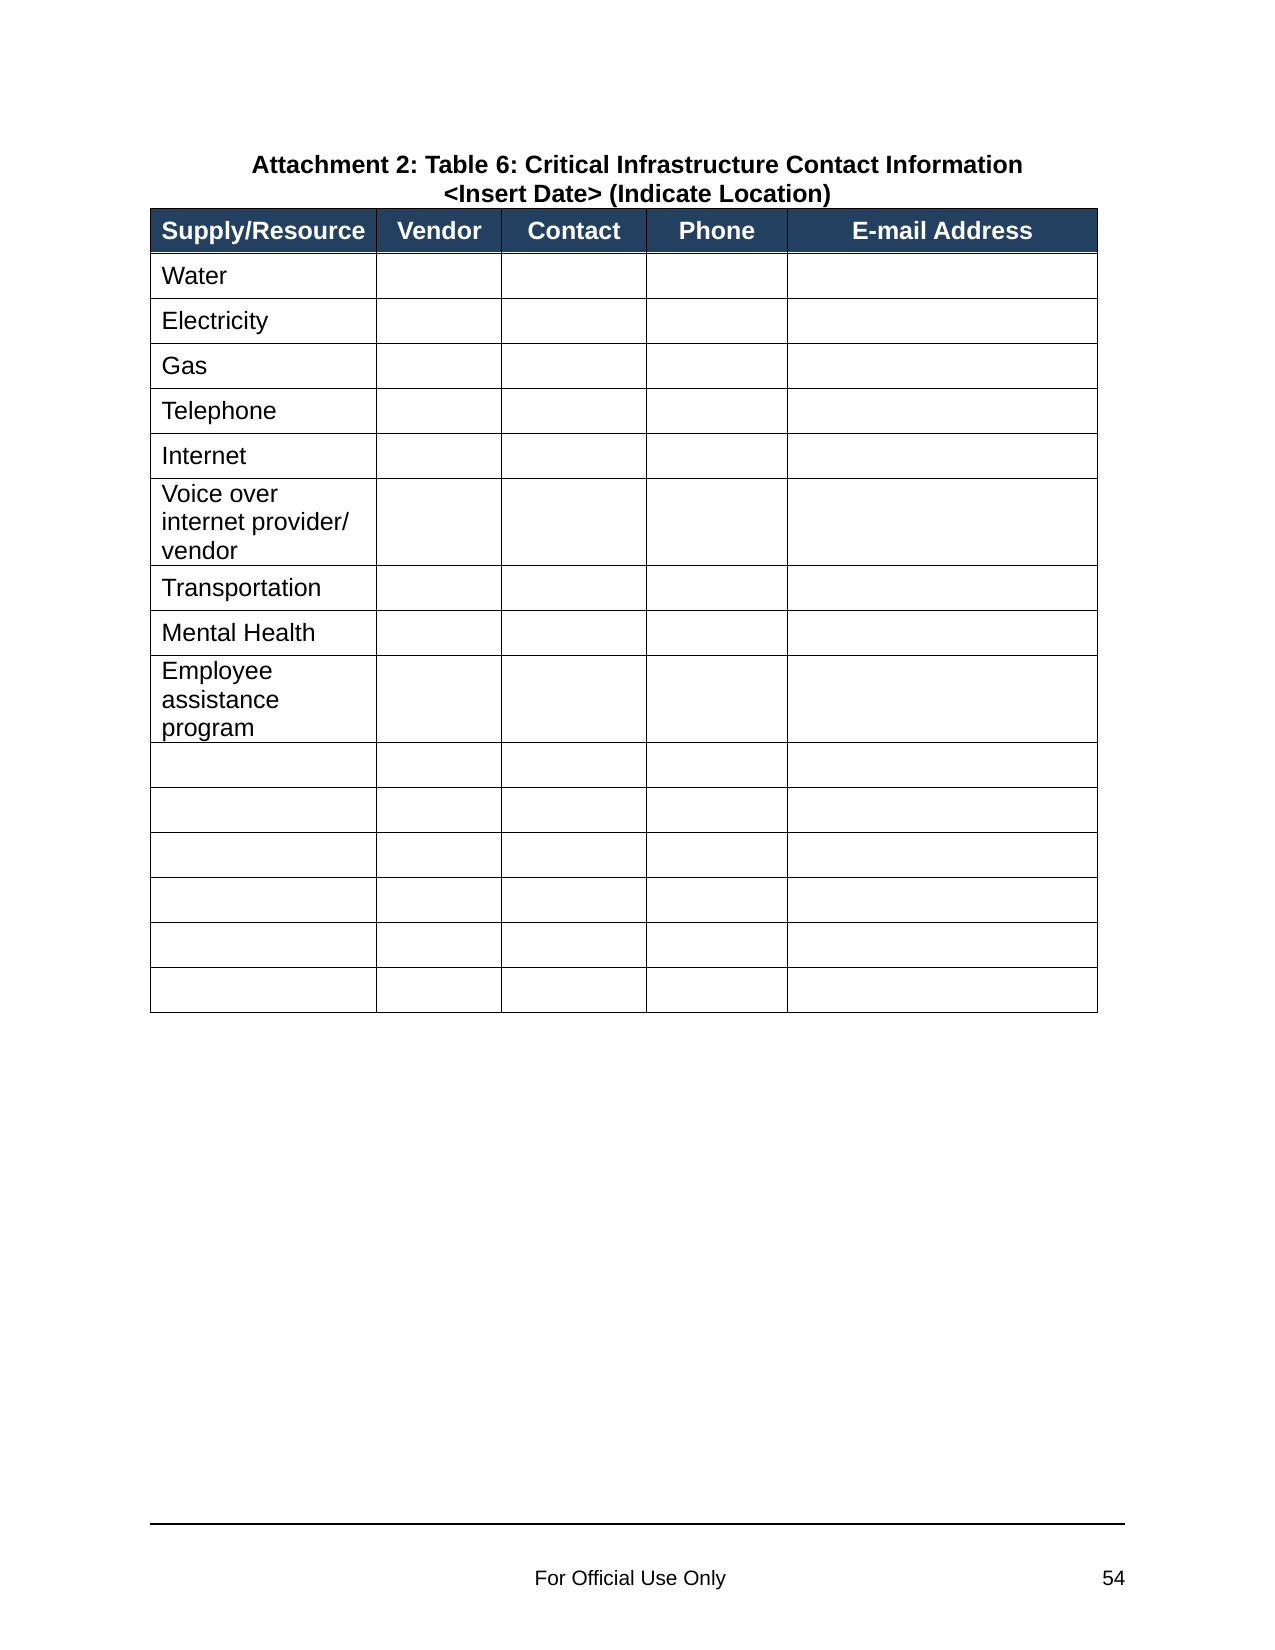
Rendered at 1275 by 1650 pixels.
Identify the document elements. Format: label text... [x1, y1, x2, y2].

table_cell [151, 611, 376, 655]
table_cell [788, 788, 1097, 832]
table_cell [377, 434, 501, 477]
table_cell [788, 254, 1097, 297]
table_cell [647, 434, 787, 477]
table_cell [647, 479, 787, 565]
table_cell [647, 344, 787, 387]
table_cell [377, 299, 501, 342]
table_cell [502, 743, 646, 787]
table_cell Electricity [151, 299, 376, 342]
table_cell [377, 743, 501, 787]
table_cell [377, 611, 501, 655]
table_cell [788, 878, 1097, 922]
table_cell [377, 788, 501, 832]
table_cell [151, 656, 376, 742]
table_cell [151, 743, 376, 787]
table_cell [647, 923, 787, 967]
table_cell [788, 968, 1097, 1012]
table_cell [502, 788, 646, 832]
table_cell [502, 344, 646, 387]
table_cell [502, 299, 646, 342]
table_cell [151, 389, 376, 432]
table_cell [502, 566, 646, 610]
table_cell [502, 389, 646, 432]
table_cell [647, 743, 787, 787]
table_cell [647, 254, 787, 297]
text <Insert Date> (Indicate Location) [150, 179, 1125, 207]
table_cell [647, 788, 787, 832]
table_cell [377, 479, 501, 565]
table_cell Water [151, 254, 376, 297]
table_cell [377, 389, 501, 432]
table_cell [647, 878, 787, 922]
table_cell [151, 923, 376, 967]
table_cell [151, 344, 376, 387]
table_cell [377, 254, 501, 297]
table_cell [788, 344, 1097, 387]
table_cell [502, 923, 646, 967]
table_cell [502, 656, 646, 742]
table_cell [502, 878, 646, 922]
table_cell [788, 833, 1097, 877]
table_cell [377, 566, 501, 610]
table_header Phone [647, 209, 787, 252]
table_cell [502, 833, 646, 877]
table_cell [788, 299, 1097, 342]
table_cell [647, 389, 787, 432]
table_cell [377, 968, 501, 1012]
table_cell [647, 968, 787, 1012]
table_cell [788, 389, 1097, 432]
table_header Vendor [377, 209, 501, 252]
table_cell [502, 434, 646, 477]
table_header E-mail Address [788, 209, 1097, 252]
table_header Contact [502, 209, 646, 252]
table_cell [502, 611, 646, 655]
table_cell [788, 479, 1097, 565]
table_cell [502, 254, 646, 297]
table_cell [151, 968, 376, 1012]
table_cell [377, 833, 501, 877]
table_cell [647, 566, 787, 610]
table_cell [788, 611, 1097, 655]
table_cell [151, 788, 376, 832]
table_header Supply/Resource [151, 209, 376, 252]
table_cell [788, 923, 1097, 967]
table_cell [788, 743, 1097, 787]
text Attachment 2: Table 6: Critical Infrastructure Contact Information [150, 150, 1125, 179]
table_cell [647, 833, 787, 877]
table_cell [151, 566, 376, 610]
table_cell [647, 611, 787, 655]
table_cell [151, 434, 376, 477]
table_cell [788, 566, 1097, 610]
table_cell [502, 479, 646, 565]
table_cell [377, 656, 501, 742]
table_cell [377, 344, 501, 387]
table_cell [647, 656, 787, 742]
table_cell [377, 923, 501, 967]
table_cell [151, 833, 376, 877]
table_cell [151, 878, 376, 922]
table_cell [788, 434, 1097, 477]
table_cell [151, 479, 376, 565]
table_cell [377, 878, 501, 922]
table_cell [647, 299, 787, 342]
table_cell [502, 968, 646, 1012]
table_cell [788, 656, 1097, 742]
